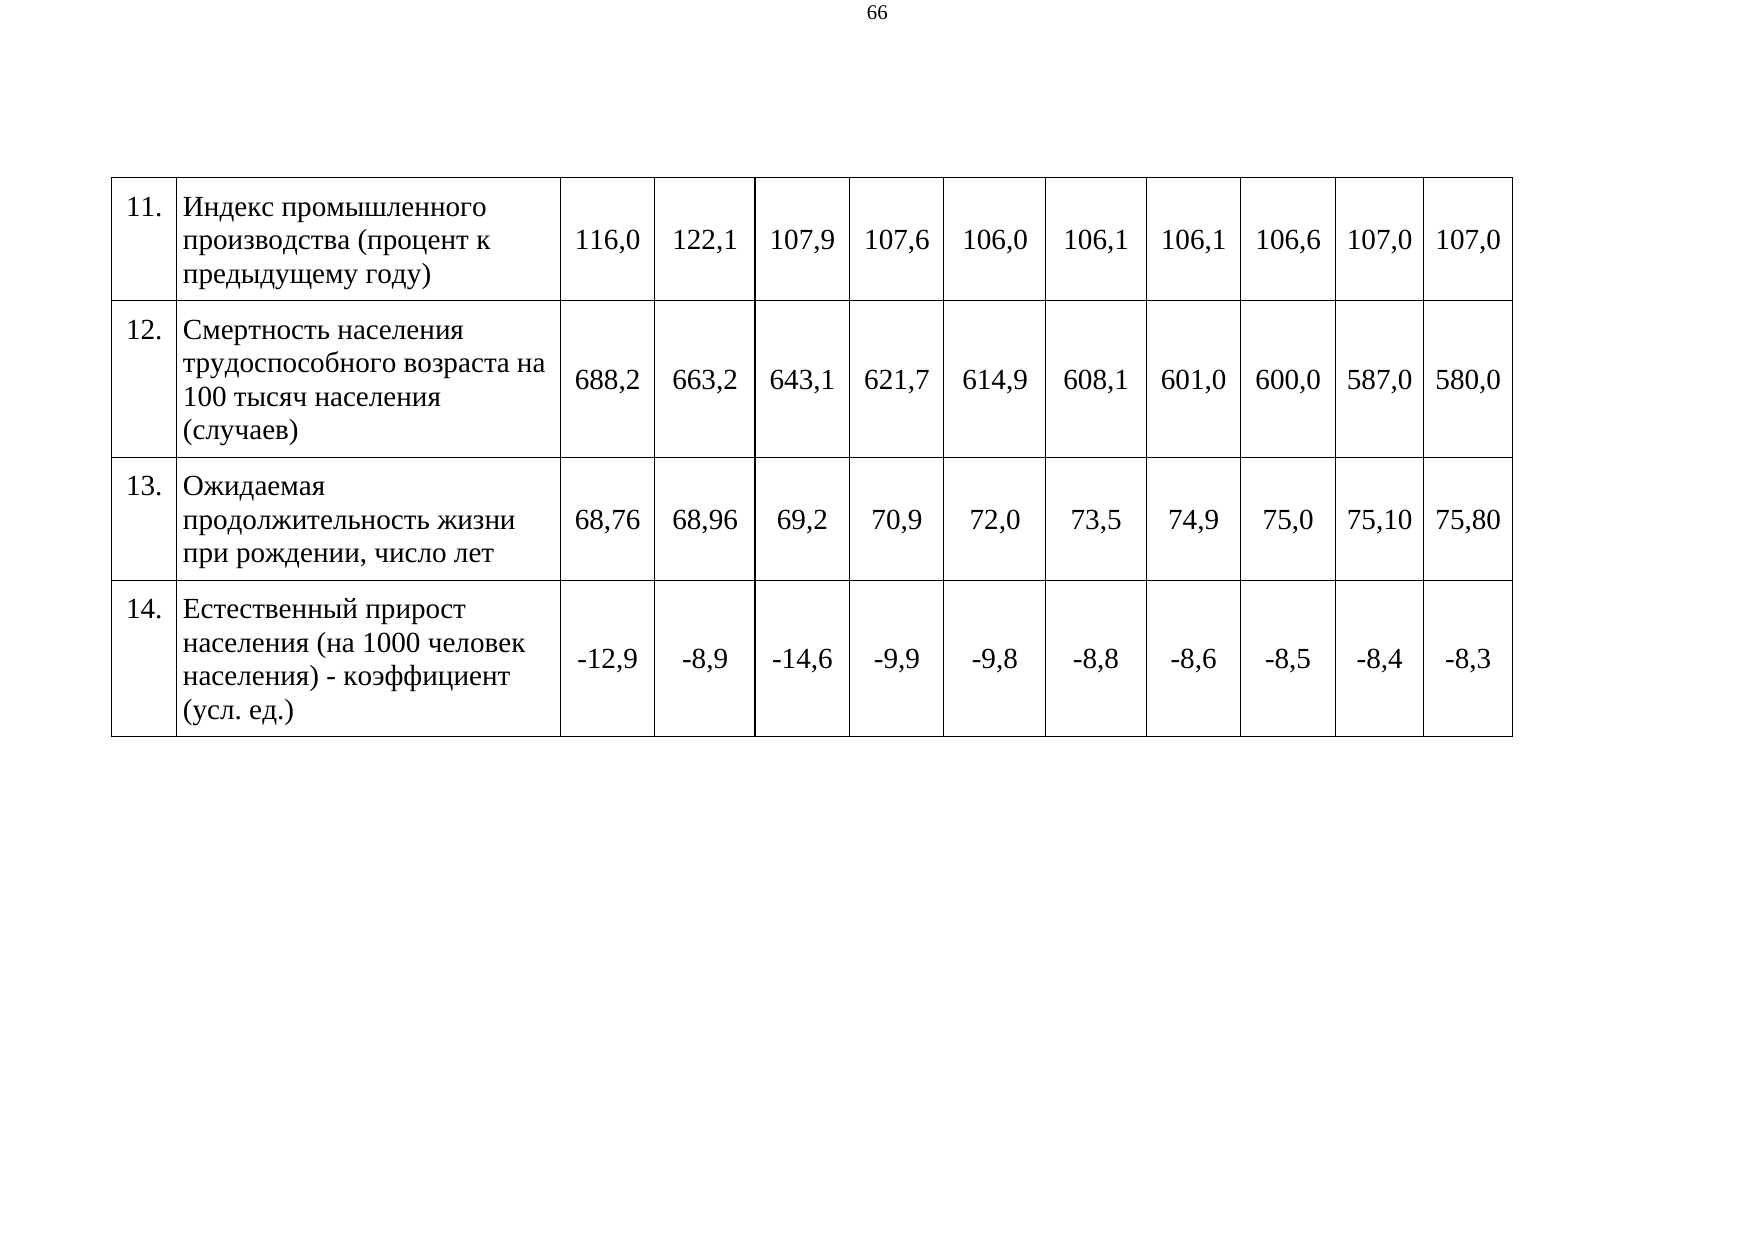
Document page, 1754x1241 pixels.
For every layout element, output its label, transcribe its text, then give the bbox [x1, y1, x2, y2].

table_cell -8,6 [1147, 581, 1240, 736]
table_cell 614,9 [944, 301, 1045, 457]
table_cell 608,1 [1046, 301, 1146, 457]
table_cell -8,8 [1046, 581, 1146, 736]
table_cell 11. [112, 178, 176, 300]
table_cell 68,76 [561, 458, 654, 579]
table_cell 106,0 [944, 178, 1045, 300]
table_cell -14,6 [756, 581, 849, 736]
table_cell 107,9 [756, 178, 849, 300]
table_cell -8,5 [1241, 581, 1335, 736]
table_cell 73,5 [1046, 458, 1146, 579]
table_cell -9,9 [850, 581, 943, 736]
table_cell 75,80 [1424, 458, 1512, 579]
table_cell -8,4 [1336, 581, 1423, 736]
table_cell 600,0 [1241, 301, 1335, 457]
table_cell -8,3 [1424, 581, 1512, 736]
table_cell Естественный прирост населения (на 1000 человек населения) - коэффициент (усл. ед.) [177, 581, 560, 736]
table_cell 13. [112, 458, 176, 579]
table_cell 688,2 [561, 301, 654, 457]
table_cell 580,0 [1424, 301, 1512, 457]
table_cell -12,9 [561, 581, 654, 736]
table_cell 74,9 [1147, 458, 1240, 579]
table_cell -9,8 [944, 581, 1045, 736]
table_cell 12. [112, 301, 176, 457]
table_cell 75,10 [1336, 458, 1423, 579]
table_cell 72,0 [944, 458, 1045, 579]
table_cell 663,2 [655, 301, 754, 457]
table_cell 107,6 [850, 178, 943, 300]
table_cell Индекс промышленного производства (процент к предыдущему году) [177, 178, 560, 300]
table_cell 106,1 [1147, 178, 1240, 300]
table_cell 116,0 [561, 178, 654, 300]
table_cell 601,0 [1147, 301, 1240, 457]
table_cell 107,0 [1336, 178, 1423, 300]
table_cell 70,9 [850, 458, 943, 579]
table_cell -8,9 [655, 581, 754, 736]
table_cell Ожидаемая продолжительность жизни при рождении, число лет [177, 458, 560, 579]
table_cell 106,6 [1241, 178, 1335, 300]
table_cell 621,7 [850, 301, 943, 457]
table_cell 107,0 [1424, 178, 1512, 300]
table_cell Смертность населения трудоспособного возраста на 100 тысяч населения (случаев) [177, 301, 560, 457]
table_cell 587,0 [1336, 301, 1423, 457]
table_cell 643,1 [756, 301, 849, 457]
table_cell 75,0 [1241, 458, 1335, 579]
table_cell 69,2 [756, 458, 849, 579]
table_cell 106,1 [1046, 178, 1146, 300]
table_cell 68,96 [655, 458, 754, 579]
table_cell 14. [112, 581, 176, 736]
table_cell 122,1 [655, 178, 754, 300]
